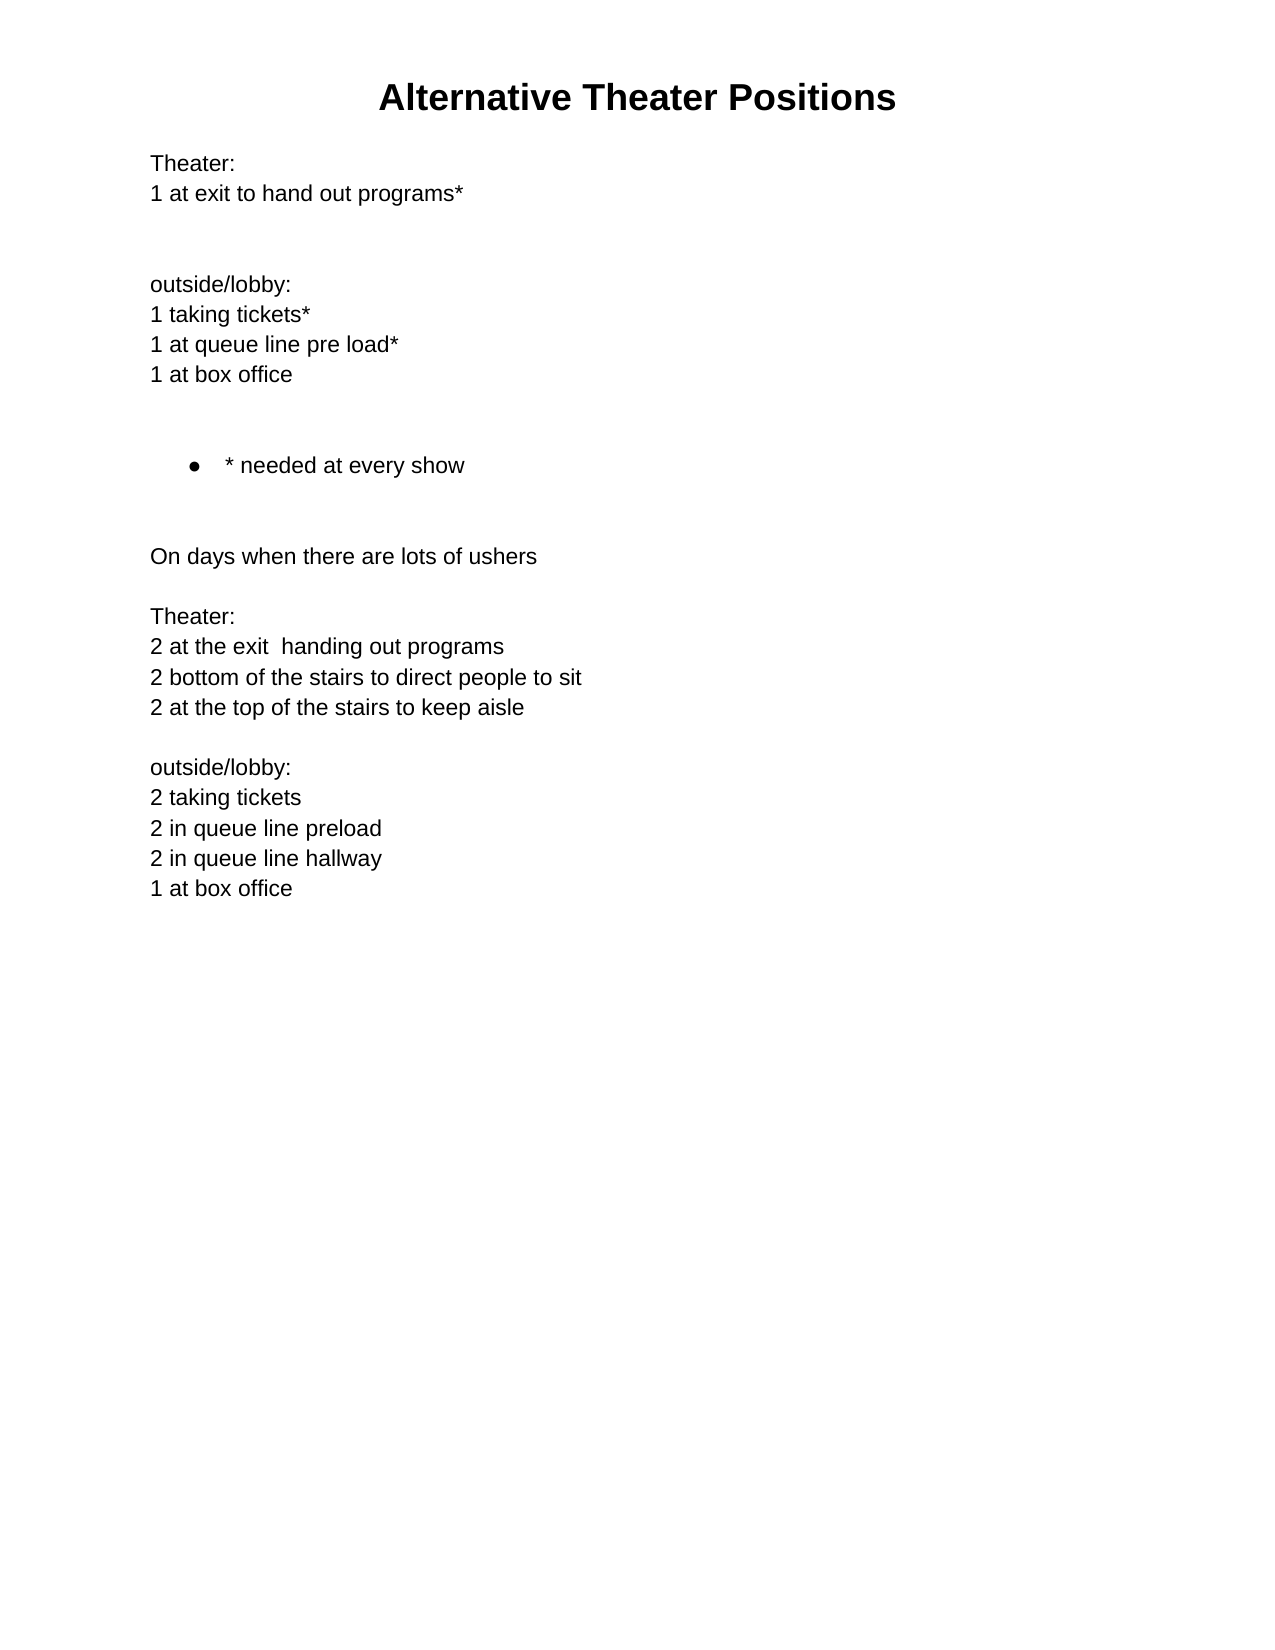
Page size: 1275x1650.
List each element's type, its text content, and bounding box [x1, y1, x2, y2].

text 2 bottom of the stairs to direct people to sit [150, 663, 1125, 690]
text 2 taking tickets [150, 784, 1125, 811]
text 1 at queue line pre load* [150, 331, 1125, 358]
list * needed at every show [187, 452, 1125, 478]
text Theater: [150, 150, 1125, 176]
text 2 in queue line preload [150, 814, 1125, 841]
text outside/lobby: [150, 754, 1125, 781]
text 2 in queue line hallway [150, 845, 1125, 871]
text Theater: [150, 603, 1125, 629]
text 1 at exit to hand out programs* [150, 180, 1125, 207]
text 2 at the top of the stairs to keep aisle [150, 694, 1125, 720]
text 1 at box office [150, 361, 1125, 388]
text 2 at the exit handing out programs [150, 633, 1125, 660]
text outside/lobby: [150, 271, 1125, 297]
text 1 taking tickets* [150, 301, 1125, 327]
text 1 at box office [150, 875, 1125, 901]
text On days when there are lots of ushers [150, 543, 1125, 569]
